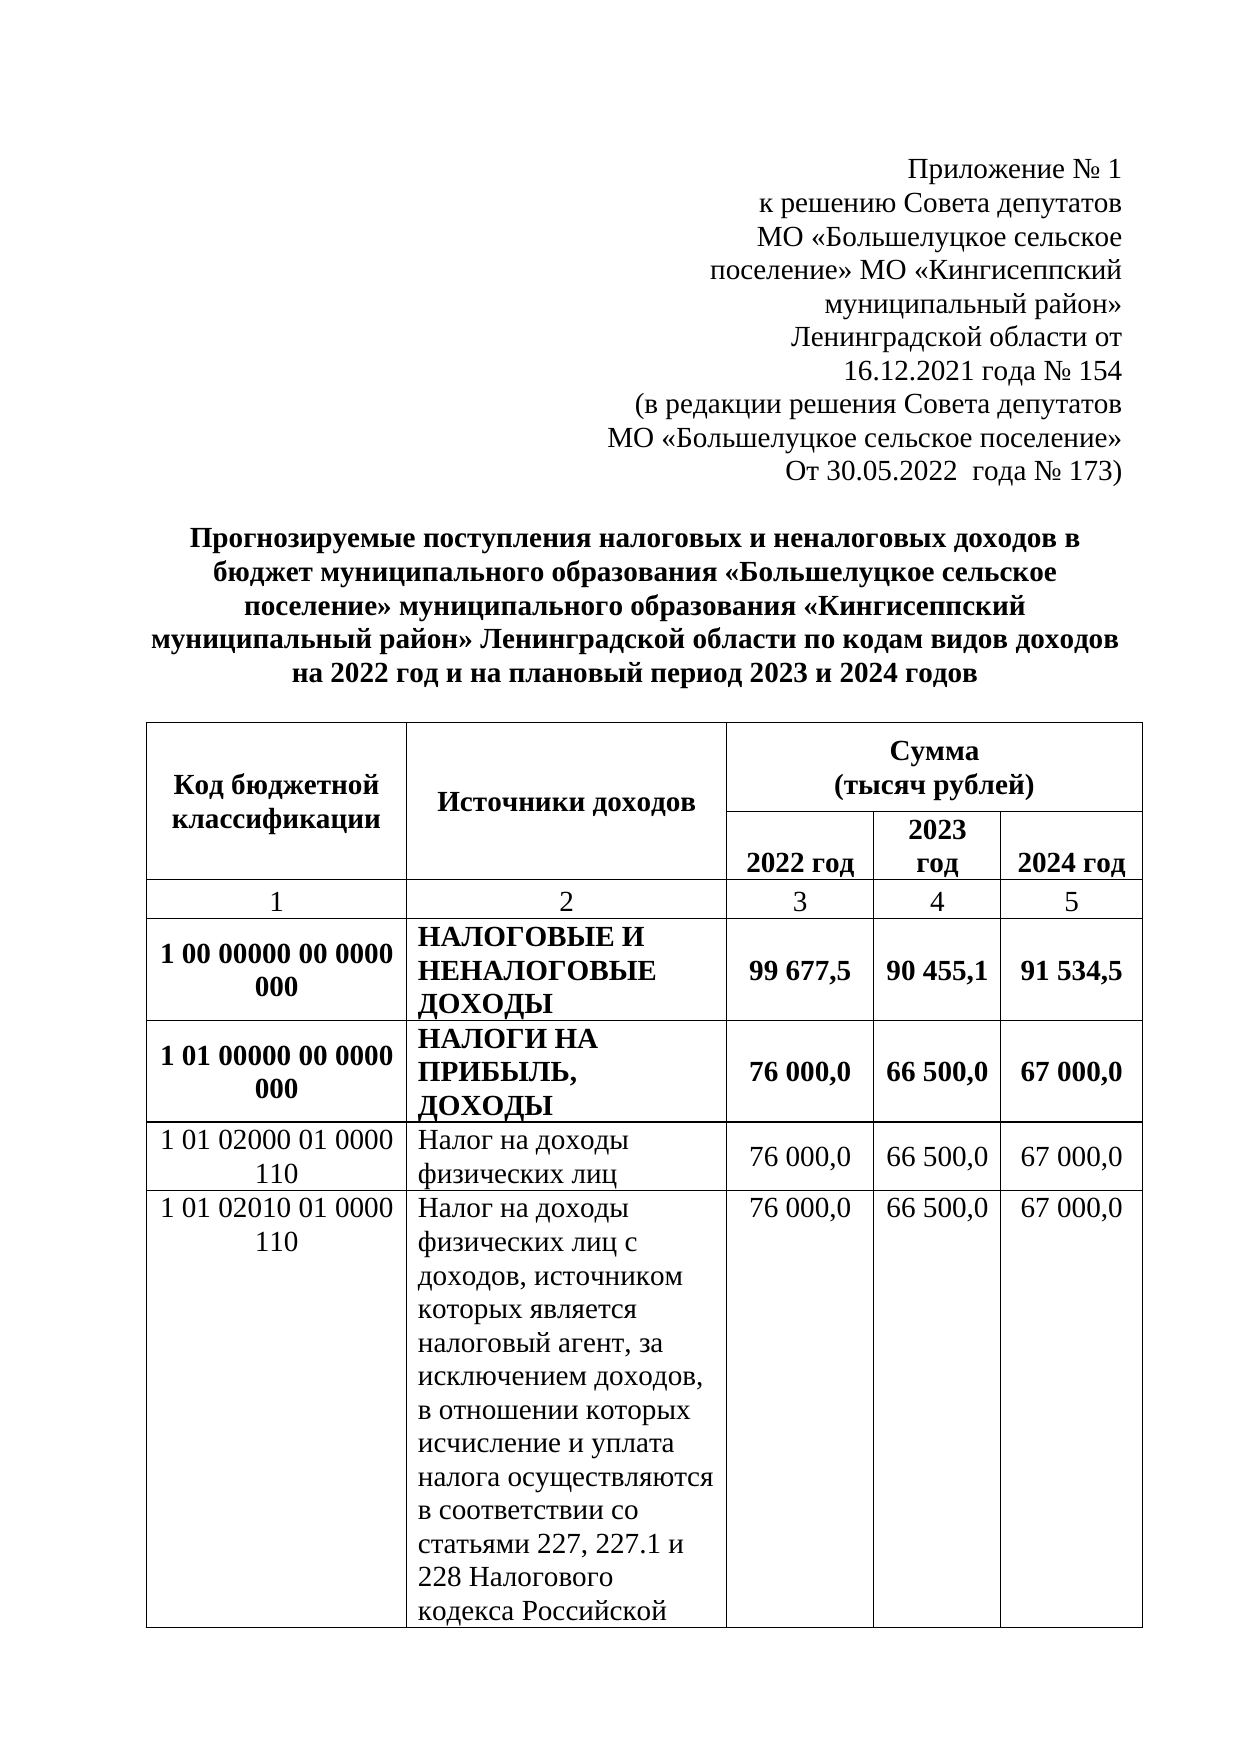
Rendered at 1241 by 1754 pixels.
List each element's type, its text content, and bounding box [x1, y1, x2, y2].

table_cell 2022 год [727, 812, 873, 879]
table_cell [407, 1191, 726, 1627]
table_cell 2024 год [1001, 812, 1142, 879]
text МО «Большелуцкое сельское поселение» [194, 420, 1122, 453]
table_cell 90 455,1 [874, 919, 1000, 1020]
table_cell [147, 1191, 406, 1627]
table_cell НАЛОГОВЫЕ И НЕНАЛОГОВЫЕ ДОХОДЫ [407, 919, 726, 1020]
table_cell 76 000,0 [727, 1191, 873, 1627]
table_cell 66 500,0 [874, 1021, 1000, 1121]
text МО «Большелуцкое сельское [709, 219, 1122, 252]
table_header Код бюджетной классификации [147, 723, 406, 879]
table_cell 67 000,0 [1001, 1123, 1142, 1189]
text 16.12.2021 года № 154 [709, 353, 1122, 386]
table_cell 91 534,5 [1001, 919, 1142, 1020]
table_cell 1 [147, 880, 406, 918]
text поселение» МО «Кингисеппский [709, 252, 1122, 286]
table_cell 76 000,0 [727, 1123, 873, 1189]
table_cell 76 000,0 [727, 1021, 873, 1121]
text к решению Совета депутатов [148, 185, 1122, 219]
text (в редакции решения Совета депутатов [194, 386, 1122, 420]
table_cell 1 01 02000 01 0000 110 [147, 1123, 406, 1189]
table_cell 67 000,0 [1001, 1021, 1142, 1121]
table_cell 2 [407, 880, 726, 918]
table_cell 2023 год [874, 812, 1000, 879]
text От 30.05.2022 года № 173) [194, 453, 1122, 487]
table_cell Налог на доходы физических лиц [407, 1123, 726, 1189]
table_cell 1 01 00000 00 0000 000 [147, 1021, 406, 1121]
table_cell 66 500,0 [874, 1123, 1000, 1189]
text Ленинградской области от [709, 319, 1122, 353]
text Прогнозируемые поступления налоговых и неналоговых доходов в бюджет муниципального образования «Большелуцкое сельское поселение» муниципального образования «Кингисеппский муниципальный район» Ленинградской области по кодам видов доходов на 2022 год и на плановый период 2023 и 2024 годов [148, 521, 1122, 688]
table_cell 3 [727, 880, 873, 918]
table_cell 1 00 00000 00 0000 000 [147, 919, 406, 1020]
table_cell 5 [1001, 880, 1142, 918]
table_cell 99 677,5 [727, 919, 873, 1020]
table_cell НАЛОГИ НА ПРИБЫЛЬ, ДОХОДЫ [407, 1021, 726, 1121]
table_cell 67 000,0 [1001, 1191, 1142, 1627]
text муниципальный район» [709, 286, 1122, 319]
table_header Источники доходов [407, 723, 726, 879]
table_cell 66 500,0 [874, 1191, 1000, 1627]
table_header Сумма (тысяч рублей) [727, 723, 1142, 811]
table_cell 4 [874, 880, 1000, 918]
text Приложение № 1 [148, 152, 1122, 185]
